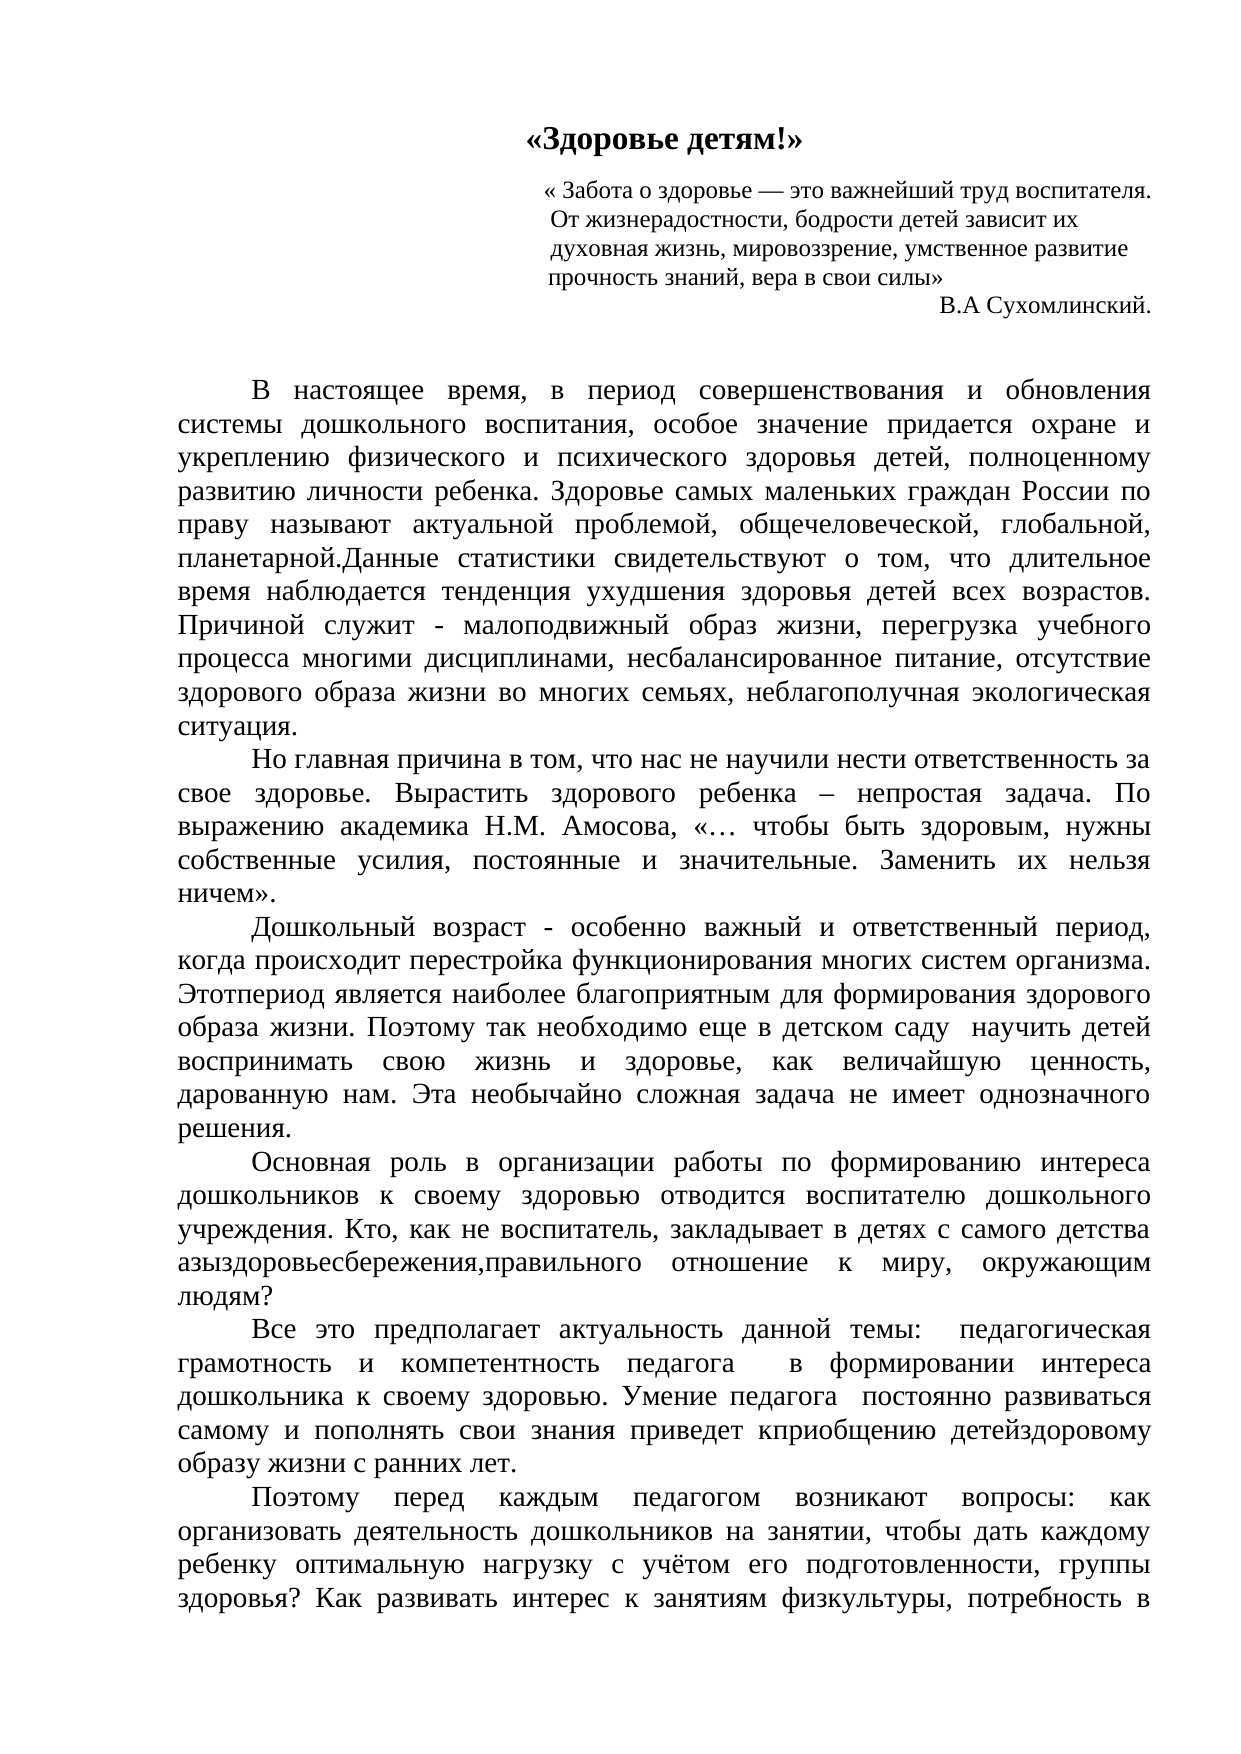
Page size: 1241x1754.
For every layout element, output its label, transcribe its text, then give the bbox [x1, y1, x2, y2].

text Дошкольный возраст - особенно важный и ответственный период, когда происходит перестройка функционирования многих систем организма. Этотпериод является наиболее благоприятным для формирования здорового образа жизни. Поэтому так необходимо еще в детском саду научить детей воспринимать свою жизнь и здоровье, как величайшую ценность, дарованную нам. Эта необычайно сложная задача не имеет однозначного решения. [177, 909, 1152, 1144]
text духовная жизнь, мировоззрение, умственное развитие [177, 233, 1152, 262]
text От жизнерадостности, бодрости детей зависит их [177, 204, 1152, 233]
text «Здоровье детям!» [177, 118, 1152, 156]
text Все это предполагает актуальность данной темы: педагогическая грамотность и компетентность педагога в формировании интереса дошкольника к своему здоровью. Умение педагога постоянно развиваться самому и пополнять свои знания приведет кприобщению детейздоровому образу жизни с ранних лет. [177, 1311, 1152, 1479]
text Основная роль в организации работы по формированию интереса дошкольников к своему здоровью отводится воспитателю дошкольного учреждения. Кто, как не воспитатель, закладывает в детях с самого детства азыздоровьесбережения,правильного отношение к миру, окружающим людям? [177, 1144, 1152, 1311]
text « Забота о здоровье — это важнейший труд воспитателя. [177, 176, 1152, 204]
text прочность знаний, вера в свои силы» [177, 262, 1152, 291]
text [177, 1479, 1152, 1613]
text В.А Сухомлинский. [177, 291, 1152, 319]
text В настоящее время, в период совершенствования и обновления системы дошкольного воспитания, особое значение придается охране и укреплению физического и психического здоровья детей, полноценному развитию личности ребенка. Здоровье самых маленьких граждан России по праву называют актуальной проблемой, общечеловеческой, глобальной, планетарной.Данные статистики свидетельствуют о том, что длительное время наблюдается тенденция ухудшения здоровья детей всех возрастов. Причиной служит - малоподвижный образ жизни, перегрузка учебного процесса многими дисциплинами, несбалансированное питание, отсутствие здорового образа жизни во многих семьях, неблагополучная экологическая ситуация. [177, 372, 1152, 741]
text Но главная причина в том, что нас не научили нести ответственность за свое здоровье. Вырастить здорового ребенка – непростая задача. По выражению академика Н.М. Амосова, «… чтобы быть здоровым, нужны собственные усилия, постоянные и значительные. Заменить их нельзя ничем». [177, 741, 1152, 909]
